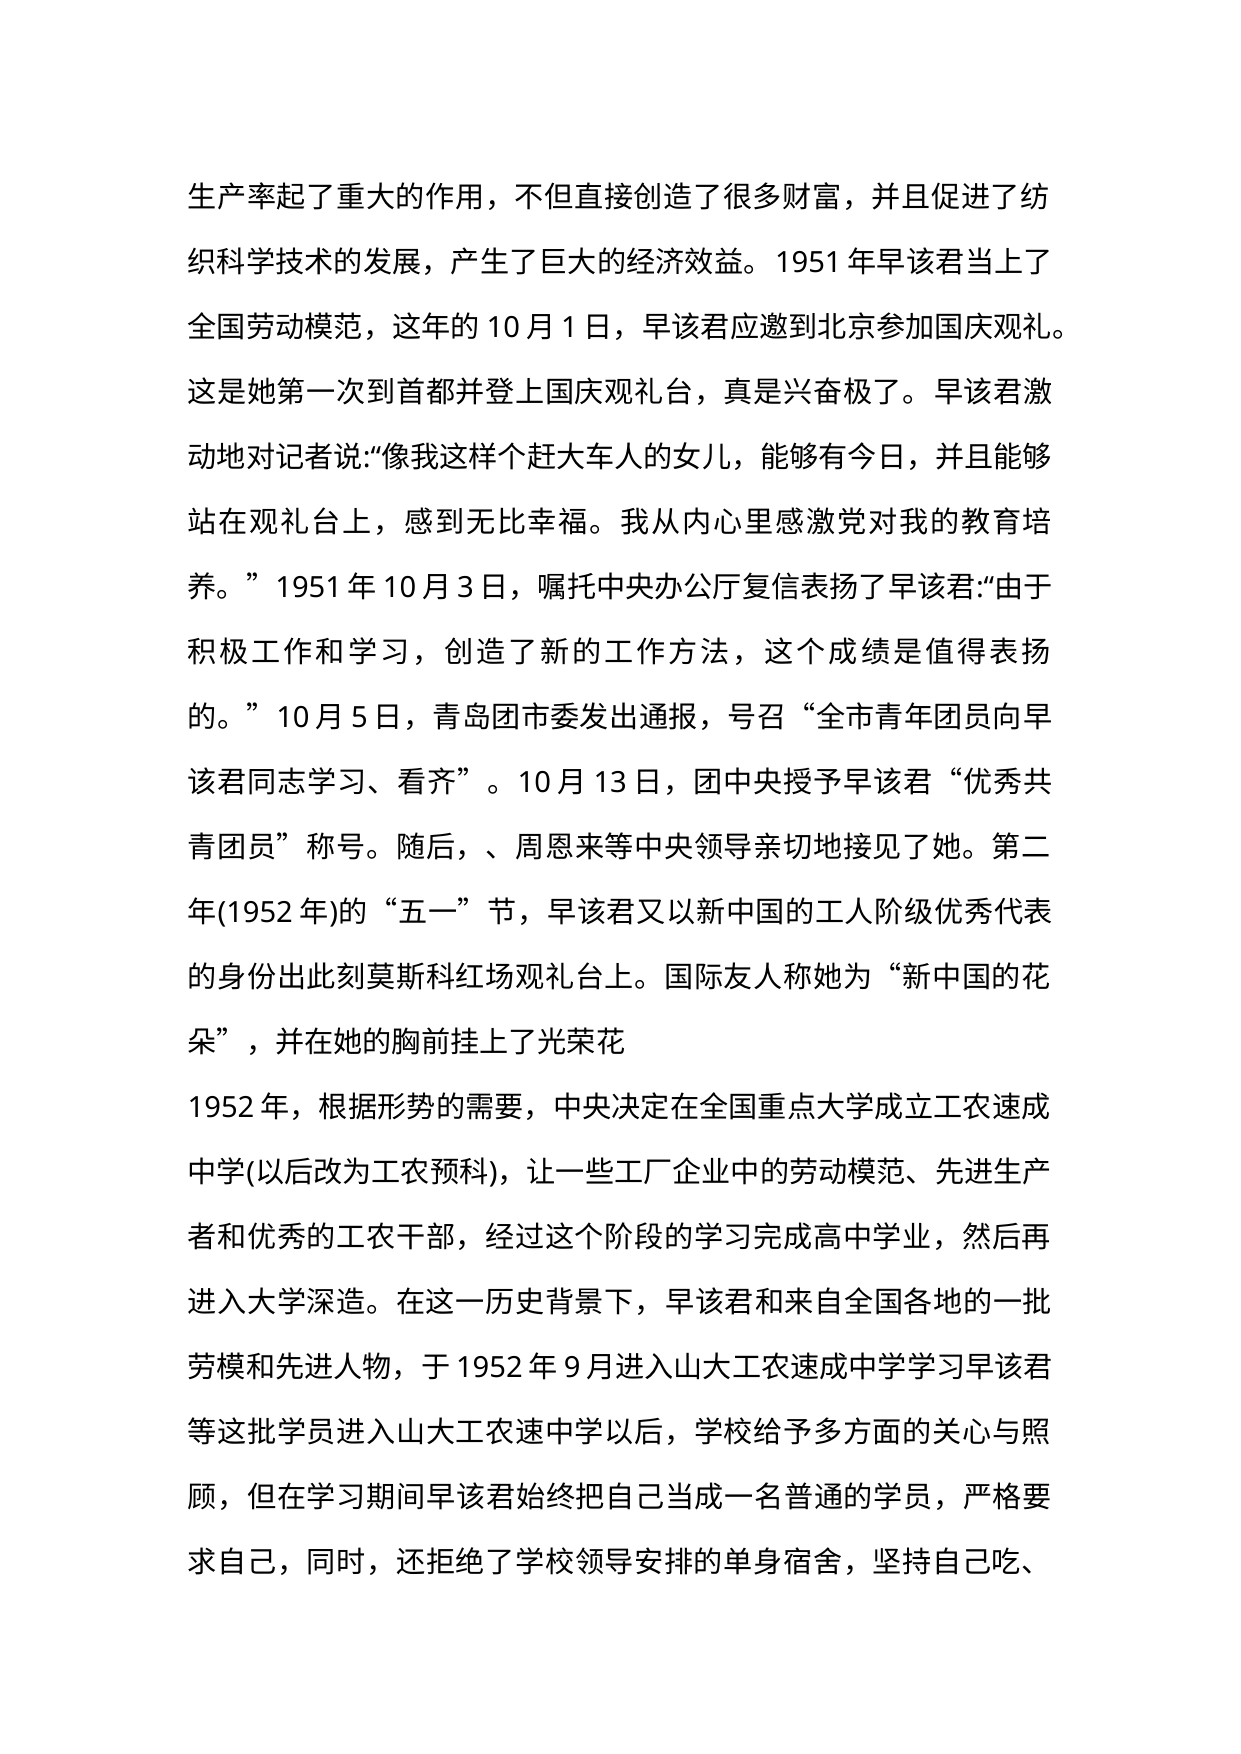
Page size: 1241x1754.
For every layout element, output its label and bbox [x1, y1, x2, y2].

text [187, 1072, 1053, 1592]
text [187, 162, 1053, 1072]
